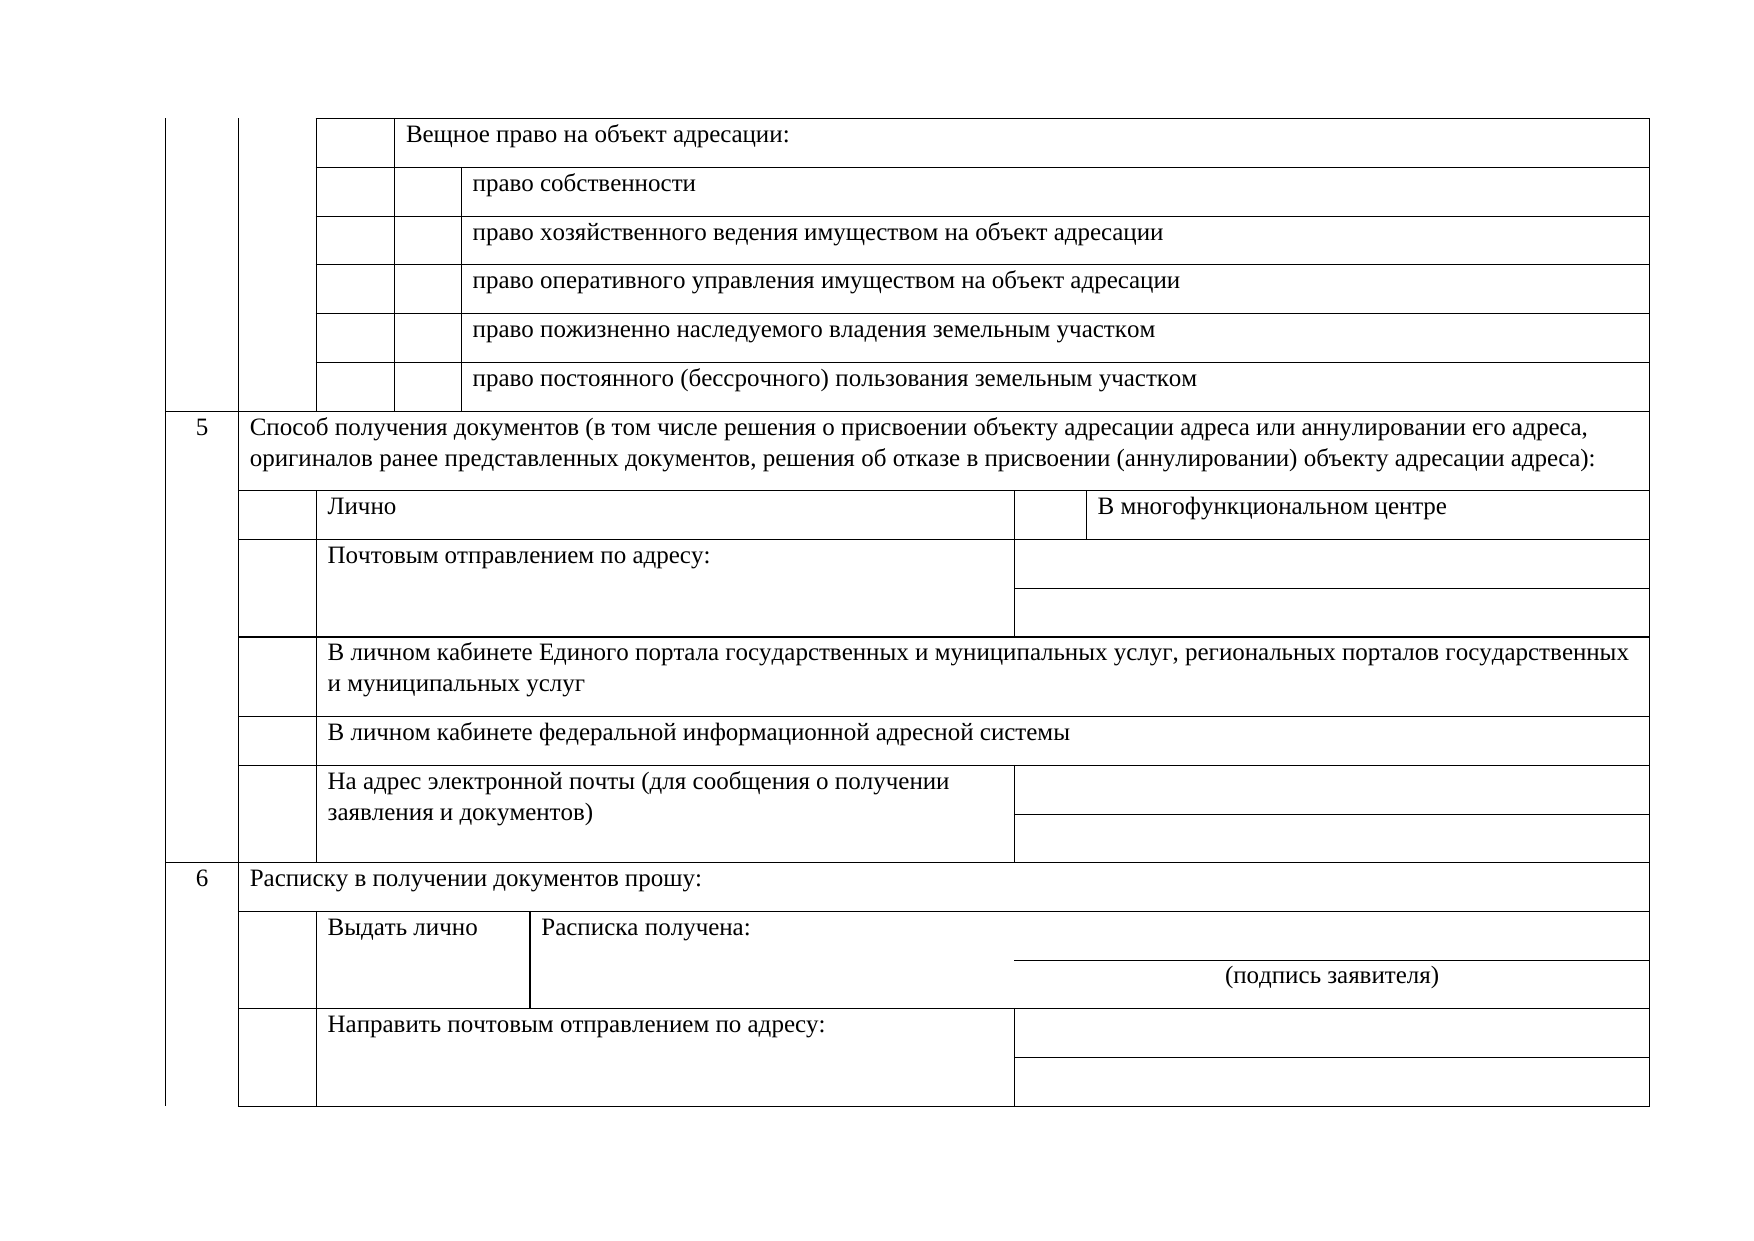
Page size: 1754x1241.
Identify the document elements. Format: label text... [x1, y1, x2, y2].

table_cell [1015, 815, 1649, 862]
table_cell [239, 540, 316, 636]
table_cell Лично [317, 491, 1014, 539]
table_cell Вещное право на объект адресации: [395, 119, 1649, 167]
table_cell Расписку в получении документов прошу: [239, 863, 1649, 911]
table_cell право постоянного (бессрочного) пользования земельным участком [462, 363, 1649, 411]
table_cell [395, 265, 461, 313]
table_cell [239, 960, 316, 1008]
table_cell 6 [166, 863, 238, 1106]
table_cell [317, 314, 394, 362]
table_cell право собственности [462, 168, 1649, 216]
table_cell [239, 912, 316, 959]
table_cell [239, 491, 316, 539]
table_cell [395, 168, 461, 216]
table_cell В многофункциональном центре [1087, 491, 1649, 539]
table_cell [1014, 912, 1649, 959]
table_cell На адрес электронной почты (для сообщения о получении заявления и документов) [317, 766, 1014, 862]
table_cell [239, 638, 316, 716]
table_cell [1015, 589, 1649, 636]
table_cell 5 [166, 412, 238, 862]
table_cell В личном кабинете федеральной информационной адресной системы [317, 717, 1649, 765]
table_cell [239, 717, 316, 765]
table_cell Выдать лично [317, 912, 529, 1008]
table_cell Способ получения документов (в том числе решения о присвоении объекту адресации адреса или аннулировании его адреса, оригиналов ранее представленных документов, решения об отказе в присвоении (аннулировании) объекту адресации адреса): [239, 412, 1649, 490]
table_cell [317, 217, 394, 264]
table_cell [1015, 1058, 1649, 1106]
table_cell [1015, 491, 1086, 539]
table_cell [317, 168, 394, 216]
table_cell Расписка получена: [531, 912, 1014, 1008]
table_cell [395, 217, 461, 264]
table_cell [1015, 766, 1649, 813]
table_cell [317, 363, 394, 411]
table_cell Направить почтовым отправлением по адресу: [317, 1009, 1014, 1106]
table_cell [395, 314, 461, 362]
table_cell [239, 766, 316, 862]
table_cell Почтовым отправлением по адресу: [317, 540, 1014, 636]
table_cell (подпись заявителя) [1014, 961, 1649, 1008]
table_cell [1015, 540, 1649, 588]
table_cell [1015, 1009, 1649, 1057]
table_cell [317, 119, 394, 167]
table_cell В личном кабинете Единого портала государственных и муниципальных услуг, региональных порталов государственных и муниципальных услуг [317, 638, 1649, 716]
table_cell право хозяйственного ведения имуществом на объект адресации [462, 217, 1649, 264]
table_cell [317, 265, 394, 313]
table_cell [239, 1009, 316, 1106]
table_cell право оперативного управления имуществом на объект адресации [462, 265, 1649, 313]
table_cell [395, 363, 461, 411]
table_cell право пожизненно наследуемого владения земельным участком [462, 314, 1649, 362]
